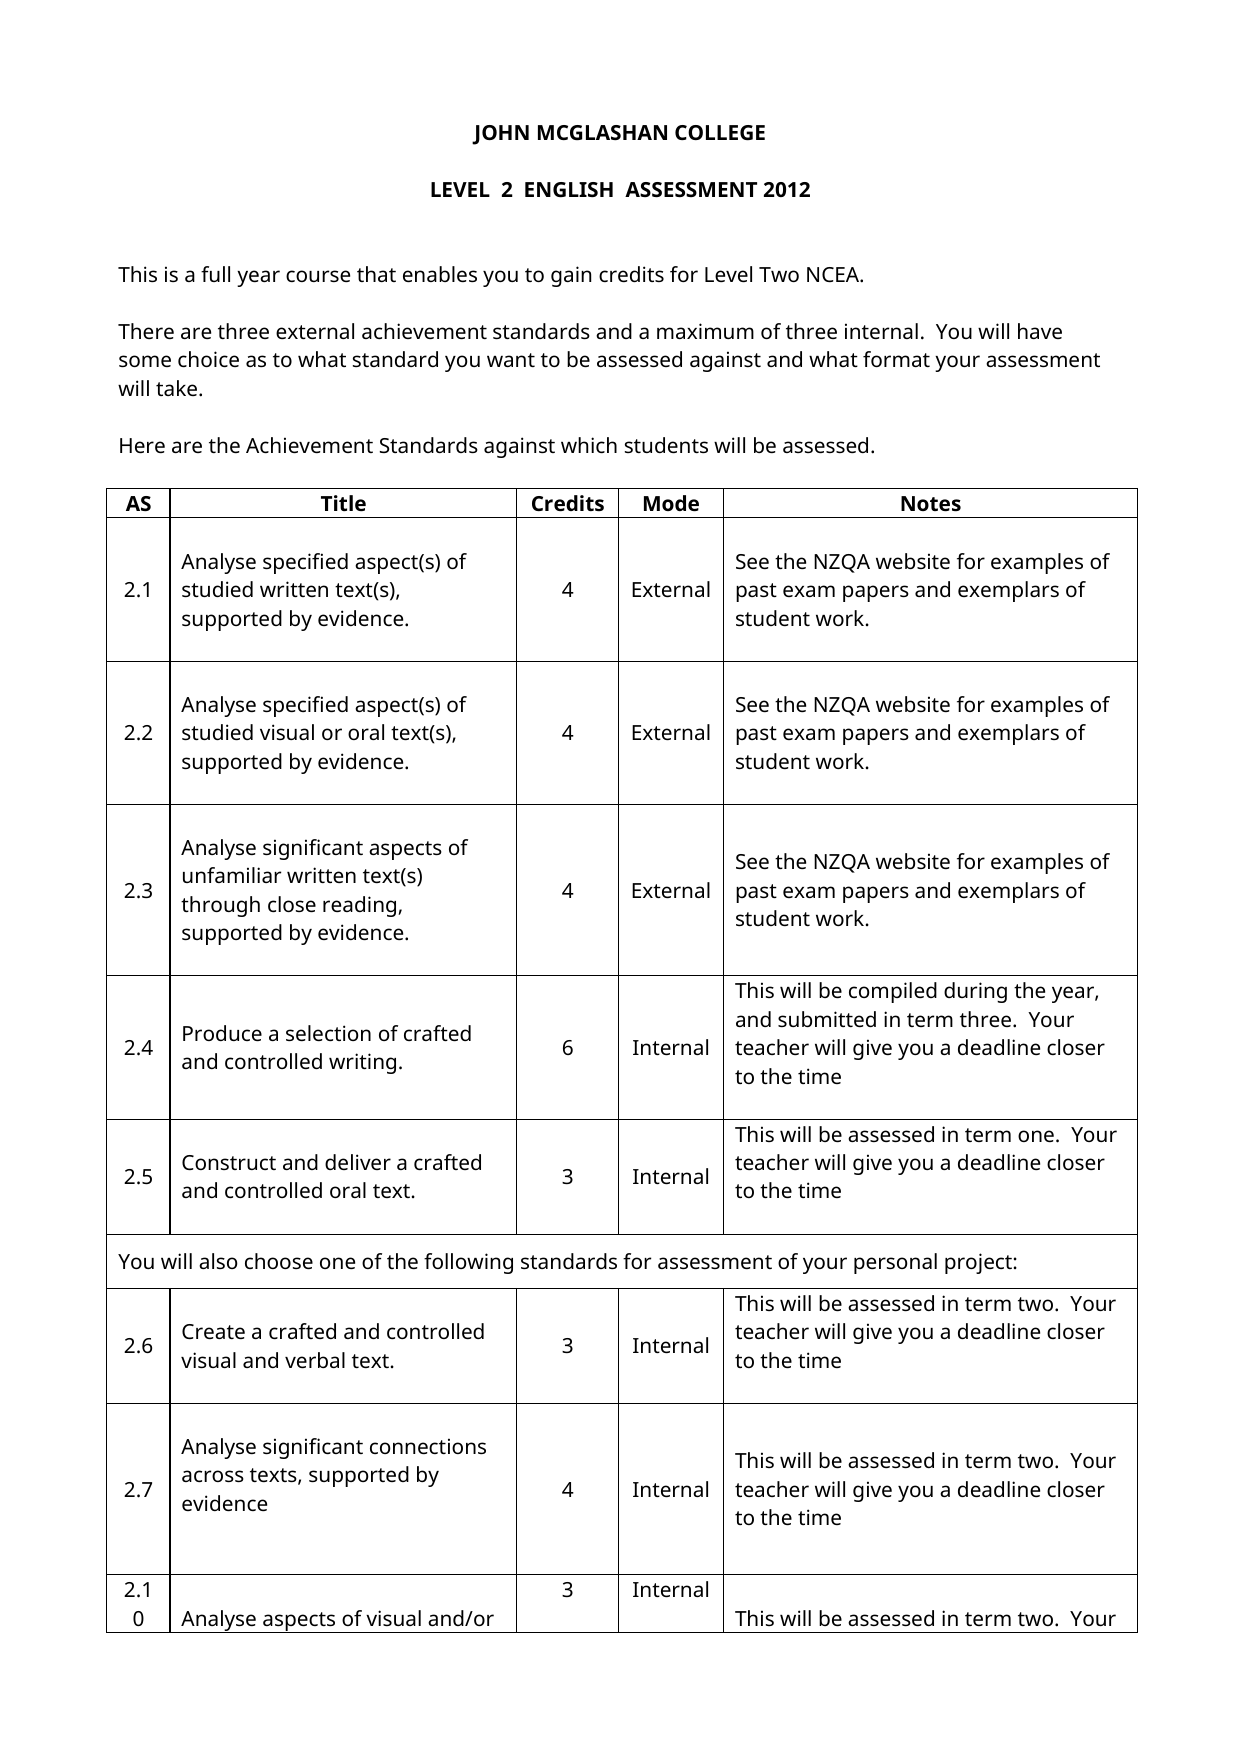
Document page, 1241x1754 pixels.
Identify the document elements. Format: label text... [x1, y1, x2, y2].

table_cell 2.10 [107, 1575, 169, 1632]
table_cell Analyse significant connections across texts, supported by evidence [171, 1404, 516, 1574]
table_cell Analyse significant aspects of unfamiliar written text(s) through close reading, supported by evidence. [171, 805, 516, 975]
table_cell 3 [517, 1575, 618, 1632]
table_cell This will be assessed in term two. Your teacher will give you a deadline closer to the time [724, 1404, 1137, 1574]
table_cell This will be compiled during the year, and submitted in term three. Your teacher will give you a deadline closer to the time [724, 976, 1137, 1119]
table_cell Analyse specified aspect(s) of studied visual or oral text(s), supported by evidence. [171, 662, 516, 804]
table_cell Construct and deliver a crafted and controlled oral text. [171, 1120, 516, 1233]
text There are three external achievement standards and a maximum of three internal. You will have some choice as to what standard you want to be assessed against and what format your assessment will take. [118, 317, 1122, 402]
table_cell 2.6 [107, 1289, 169, 1403]
text LEVEL 2 ENGLISH ASSESSMENT 2012 [118, 175, 1122, 203]
table_cell 6 [517, 976, 618, 1119]
text This is a full year course that enables you to gain credits for Level Two NCEA. [118, 260, 1122, 289]
table_cell Produce a selection of crafted and controlled writing. [171, 976, 516, 1119]
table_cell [724, 1575, 1137, 1632]
table_cell You will also choose one of the following standards for assessment of your personal project: [107, 1235, 1137, 1288]
table_cell This will be assessed in term two. Your teacher will give you a deadline closer to the time [724, 1289, 1137, 1403]
table_cell Internal [619, 1289, 723, 1403]
table_header Title [171, 489, 516, 517]
table_cell See the NZQA website for examples of past exam papers and exemplars of student work. [724, 662, 1137, 804]
table_cell Internal [619, 1404, 723, 1574]
table_cell 4 [517, 805, 618, 975]
table_cell Create a crafted and controlled visual and verbal text. [171, 1289, 516, 1403]
table_cell Internal [619, 1120, 723, 1233]
table_header Mode [619, 489, 723, 517]
table_cell 2.2 [107, 662, 169, 804]
table_cell External [619, 662, 723, 804]
table_cell This will be assessed in term one. Your teacher will give you a deadline closer to the time [724, 1120, 1137, 1233]
table_cell 3 [517, 1120, 618, 1233]
table_cell Internal [619, 1575, 723, 1632]
table_cell 3 [517, 1289, 618, 1403]
text Here are the Achievement Standards against which students will be assessed. [118, 431, 1122, 459]
table_header Credits [517, 489, 618, 517]
table_header Notes [724, 489, 1137, 517]
table_cell 2.3 [107, 805, 169, 975]
table_cell 4 [517, 662, 618, 804]
table_cell 4 [517, 1404, 618, 1574]
table_cell External [619, 518, 723, 661]
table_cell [171, 1575, 516, 1632]
table_cell Internal [619, 976, 723, 1119]
text JOHN MCGLASHAN COLLEGE [118, 118, 1122, 147]
table_cell See the NZQA website for examples of past exam papers and exemplars of student work. [724, 805, 1137, 975]
table_cell 2.7 [107, 1404, 169, 1574]
table_cell See the NZQA website for examples of past exam papers and exemplars of student work. [724, 518, 1137, 661]
table_cell Analyse specified aspect(s) of studied written text(s), supported by evidence. [171, 518, 516, 661]
table_cell 2.1 [107, 518, 169, 661]
table_cell 2.5 [107, 1120, 169, 1233]
table_cell 4 [517, 518, 618, 661]
table_header AS [107, 489, 169, 517]
table_cell External [619, 805, 723, 975]
table_cell 2.4 [107, 976, 169, 1119]
